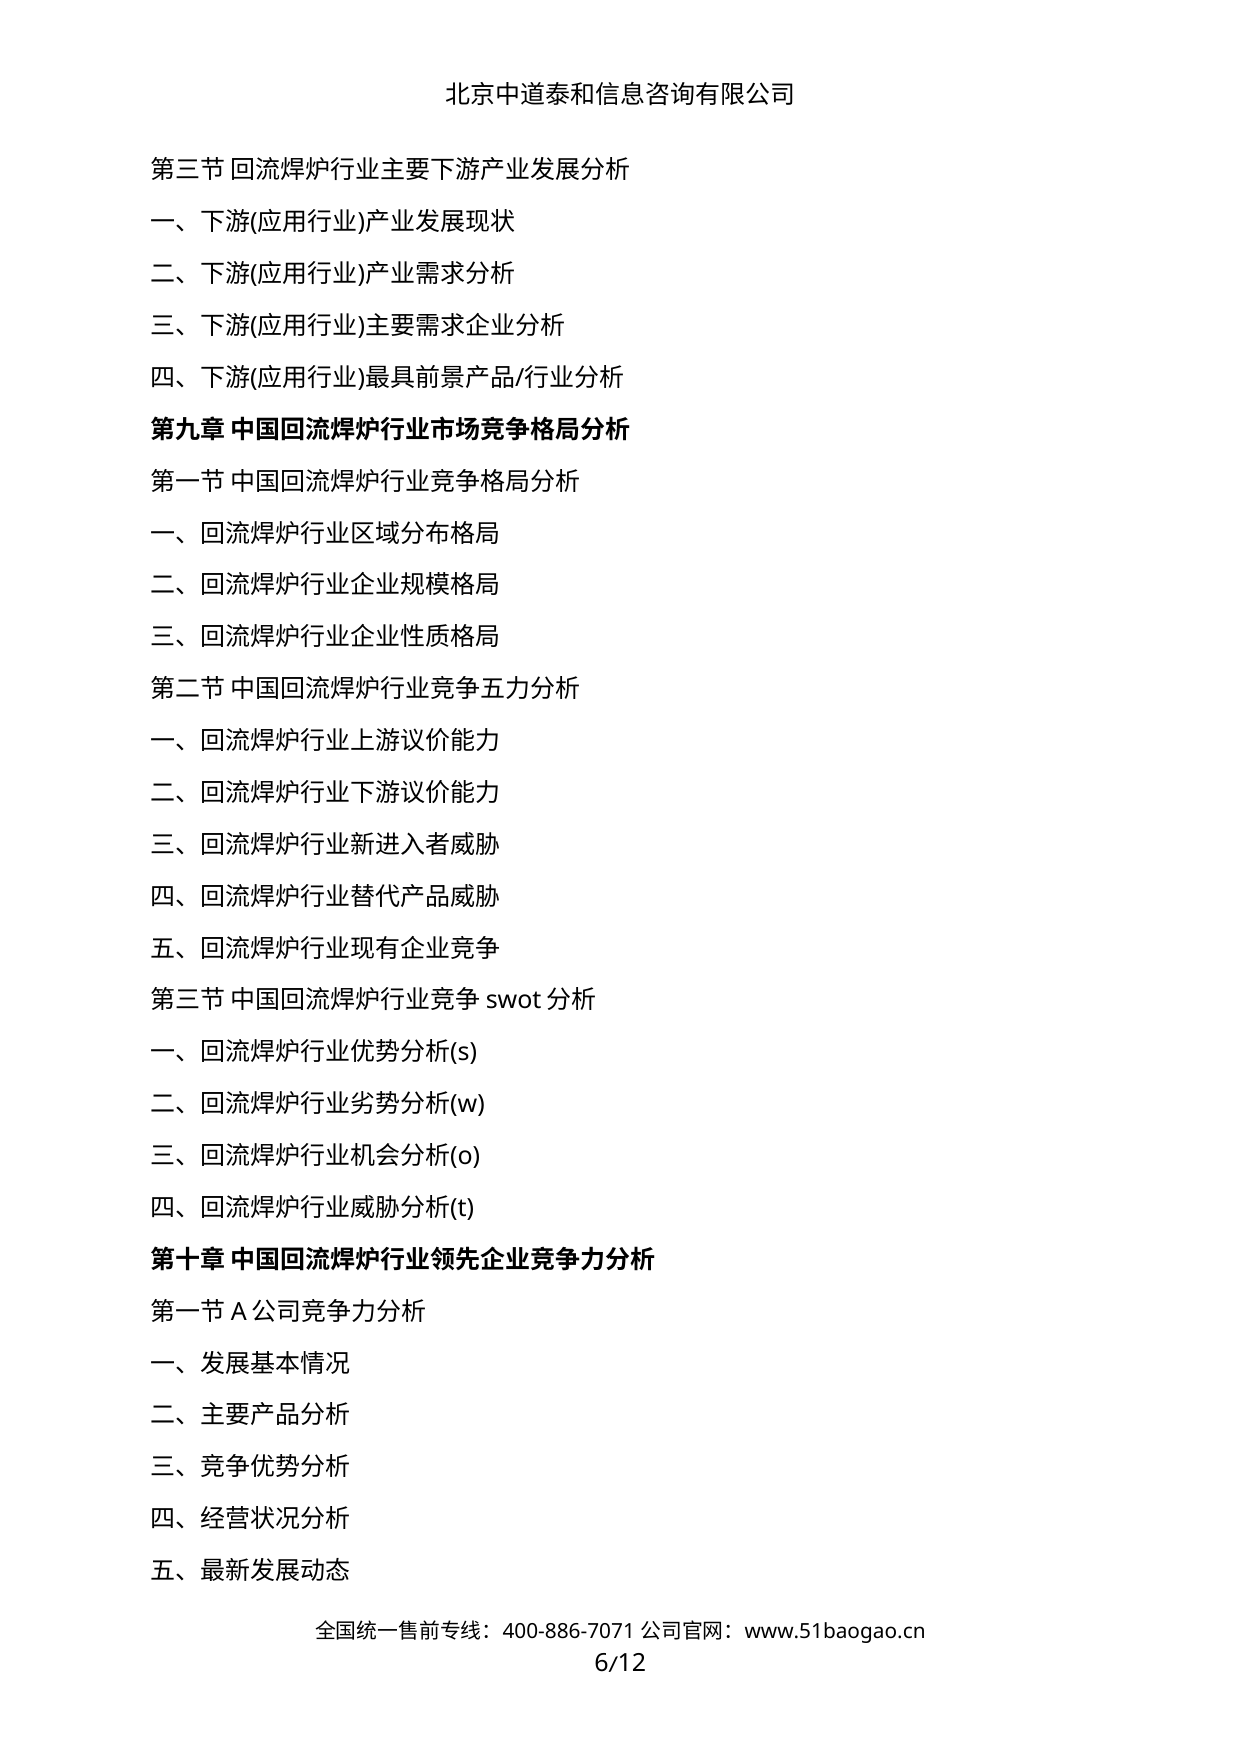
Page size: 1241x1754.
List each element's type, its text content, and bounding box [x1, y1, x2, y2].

text 四、回流焊炉行业替代产品威胁 [150, 876, 1090, 912]
text 二、主要产品分析 [150, 1395, 1090, 1431]
text 二、回流焊炉行业劣势分析(w) [150, 1084, 1090, 1120]
text 三、回流焊炉行业企业性质格局 [150, 617, 1090, 653]
text 二、回流焊炉行业下游议价能力 [150, 772, 1090, 809]
text 第九章 中国回流焊炉行业市场竞争格局分析 [150, 409, 1090, 446]
text 一、下游(应用行业)产业发展现状 [150, 202, 1090, 238]
text 第十章 中国回流焊炉行业领先企业竞争力分析 [150, 1239, 1090, 1276]
text 第二节 中国回流焊炉行业竞争五力分析 [150, 669, 1090, 705]
text 一、回流焊炉行业区域分布格局 [150, 513, 1090, 549]
text 四、下游(应用行业)最具前景产品/行业分析 [150, 357, 1090, 394]
text 一、回流焊炉行业上游议价能力 [150, 721, 1090, 757]
text 三、回流焊炉行业新进入者威胁 [150, 824, 1090, 861]
text 三、竞争优势分析 [150, 1447, 1090, 1483]
text 第一节 中国回流焊炉行业竞争格局分析 [150, 461, 1090, 497]
text 第三节 回流焊炉行业主要下游产业发展分析 [150, 150, 1090, 186]
text 二、下游(应用行业)产业需求分析 [150, 254, 1090, 290]
text 一、发展基本情况 [150, 1343, 1090, 1379]
text 四、回流焊炉行业威胁分析(t) [150, 1187, 1090, 1224]
text 第一节 A公司竞争力分析 [150, 1291, 1090, 1327]
text 一、回流焊炉行业优势分析(s) [150, 1032, 1090, 1068]
text 五、最新发展动态 [150, 1551, 1090, 1587]
text 三、回流焊炉行业机会分析(o) [150, 1136, 1090, 1172]
text 三、下游(应用行业)主要需求企业分析 [150, 306, 1090, 342]
text 第三节 中国回流焊炉行业竞争swot分析 [150, 980, 1090, 1016]
text 四、经营状况分析 [150, 1499, 1090, 1535]
text 二、回流焊炉行业企业规模格局 [150, 565, 1090, 601]
text 五、回流焊炉行业现有企业竞争 [150, 928, 1090, 964]
